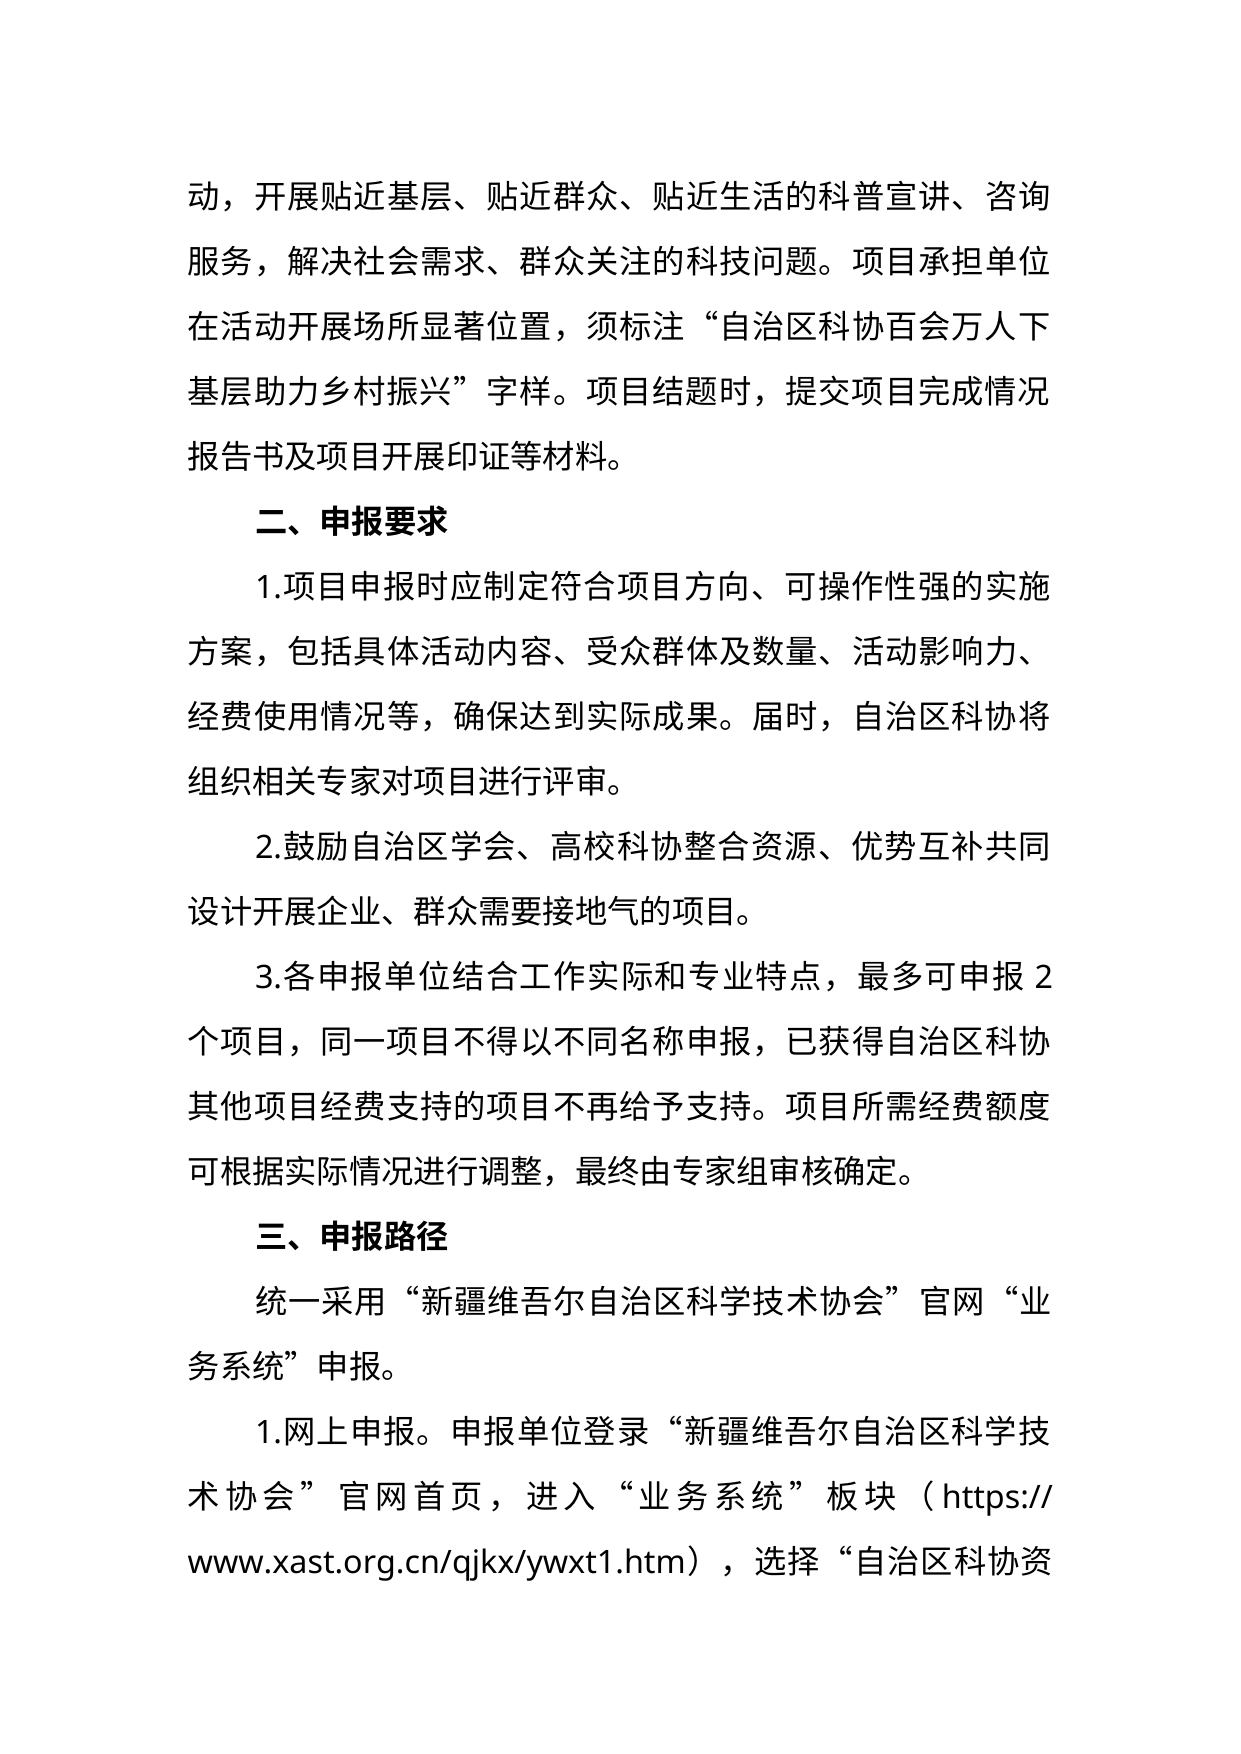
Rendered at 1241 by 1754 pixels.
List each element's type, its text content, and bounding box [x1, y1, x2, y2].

text 统一采用“新疆维吾尔自治区科学技术协会”官网“业务系统”申报。 [187, 1267, 1053, 1397]
text 2.鼓励自治区学会、高校科协整合资源、优势互补共同设计开展企业、群众需要接地气的项目。 [187, 812, 1053, 942]
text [187, 1397, 1053, 1592]
text 1.项目申报时应制定符合项目方向、可操作性强的实施方案，包括具体活动内容、受众群体及数量、活动影响力、经费使用情况等，确保达到实际成果。届时，自治区科协将组织相关专家对项目进行评审。 [187, 552, 1053, 812]
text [187, 162, 1053, 487]
text 三、申报路径 [187, 1202, 1053, 1267]
text 3.各申报单位结合工作实际和专业特点，最多可申报2个项目，同一项目不得以不同名称申报，已获得自治区科协其他项目经费支持的项目不再给予支持。项目所需经费额度可根据实际情况进行调整，最终由专家组审核确定。 [187, 942, 1053, 1202]
text 二、申报要求 [187, 487, 1053, 552]
